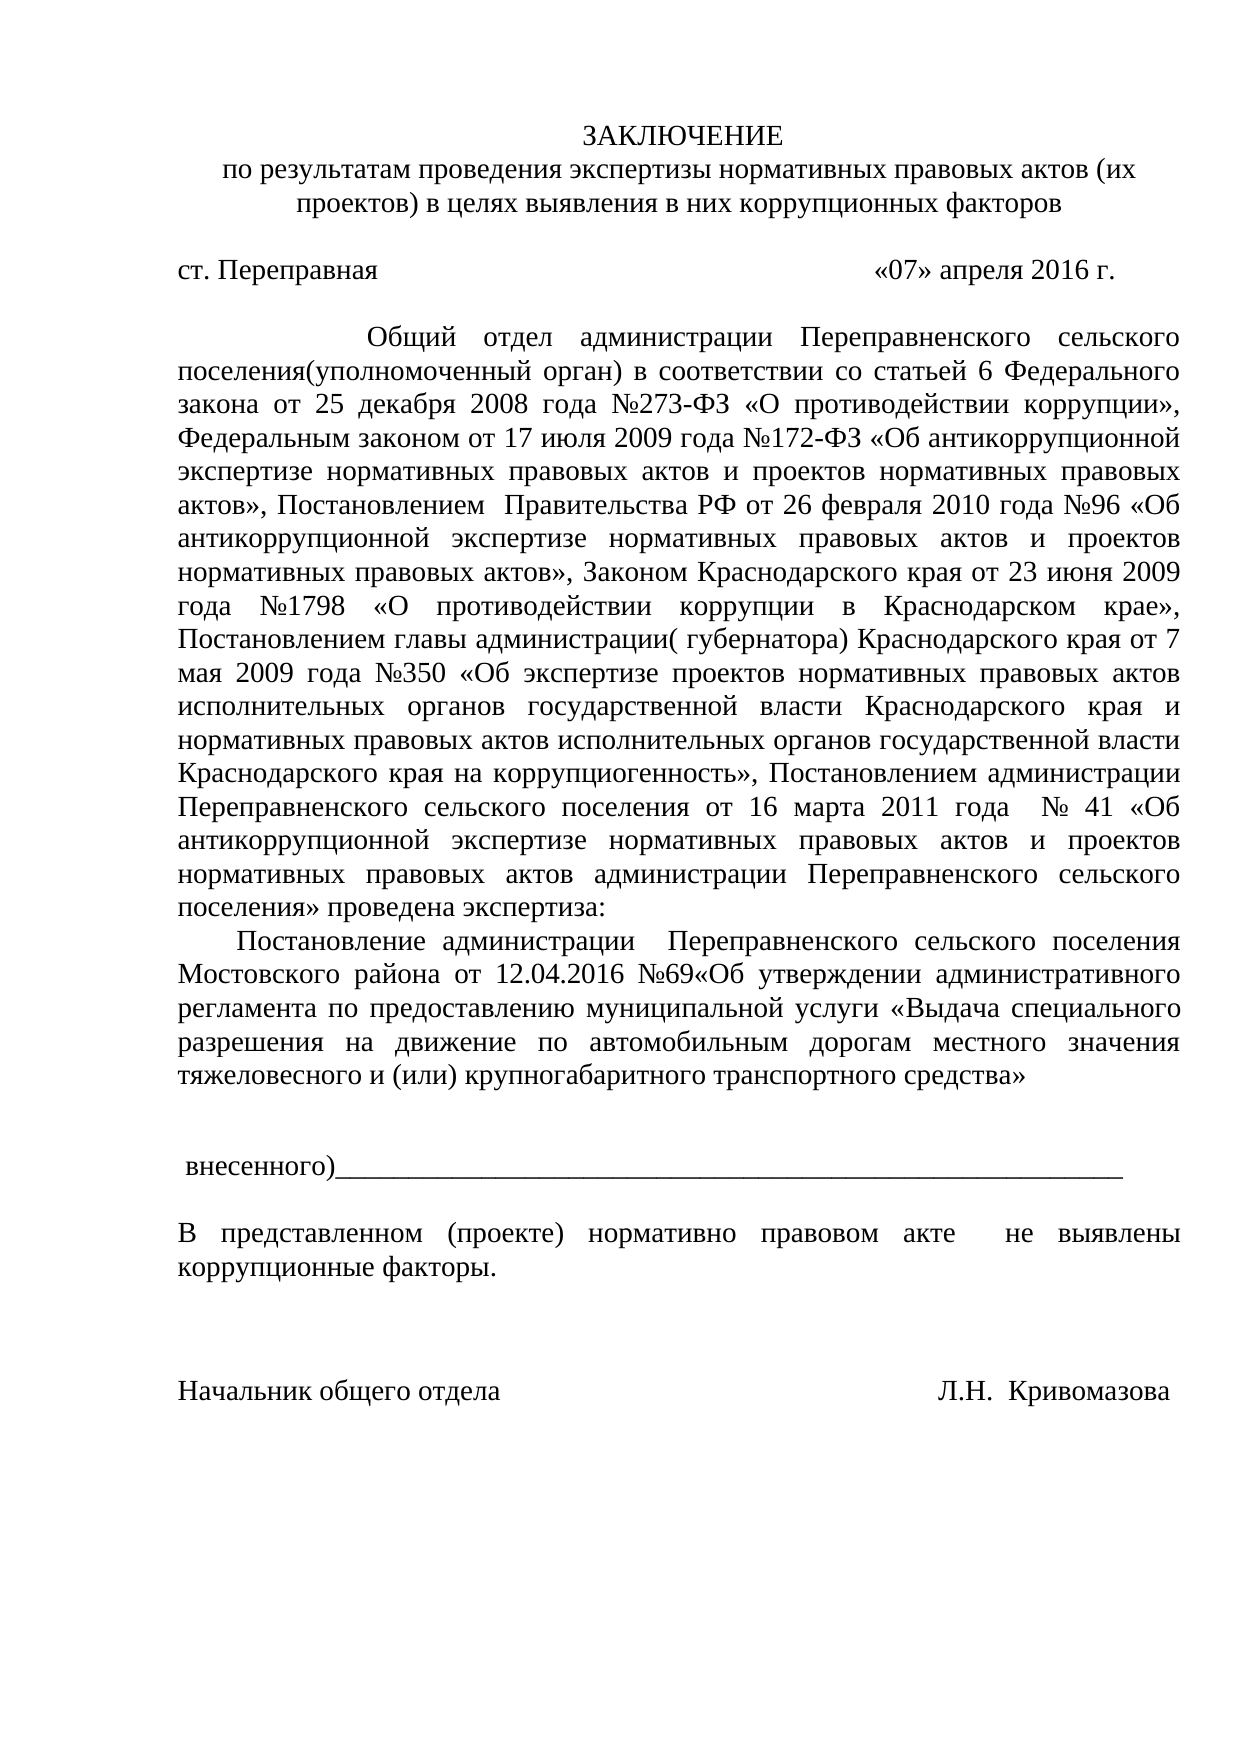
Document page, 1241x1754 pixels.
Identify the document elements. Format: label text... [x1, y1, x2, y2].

text по результатам проведения экспертизы нормативных правовых актов (их проектов) в целях выявления в них коррупционных факторов [177, 152, 1181, 219]
text ЗАКЛЮЧЕНИЕ [177, 118, 1181, 152]
text внесенного)______________________________________________________ [177, 1148, 1181, 1182]
text Постановление администрации Переправненского сельского поселения Мостовского района от 12.04.2016 №69«Об утверждении административного регламента по предоставлению муниципальной услуги «Выдача специального разрешения на движение по автомобильным дорогам местного значения тяжеловесного и (или) крупногабаритного транспортного средства» [177, 923, 1181, 1024]
text Общий отдел администрации Переправненского сельского поселения(уполномоченный орган) в соответствии со статьей 6 Федерального закона от 25 декабря 2008 года №273-ФЗ «О противодействии коррупции», Федеральным законом от 17 июля 2009 года №172-ФЗ «Об антикоррупционной экспертизе нормативных правовых актов и проектов нормативных правовых актов», Постановлением Правительства РФ от 26 февраля 2010 года №96 «Об антикоррупционной экспертизе нормативных правовых актов и проектов нормативных правовых актов», Законом Краснодарского края от 23 июня 2009 года №1798 «О противодействии коррупции в Краснодарском крае», Постановлением главы администрации( губернатора) Краснодарского края от 7 мая 2009 года №350 «Об экспертизе проектов нормативных правовых актов исполнительных органов государственной власти Краснодарского края и нормативных правовых актов исполнительных органов государственной власти Краснодарского края на коррупциогенность», Постановлением администрации Переправненского сельского поселения от 16 марта 2011 года № 41 «Об антикоррупционной экспертизе нормативных правовых актов и проектов нормативных правовых актов администрации Переправненского сельского поселения» проведена экспертиза: [177, 319, 1181, 923]
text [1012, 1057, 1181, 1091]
text ст. Переправная «07» апреля 2016 г. [177, 252, 1181, 286]
text Начальник общего отдела Л.Н. Кривомазова [177, 1373, 1181, 1406]
text В представленном (проекте) нормативно правовом акте не выявлены коррупционные факторы. [177, 1215, 1181, 1282]
